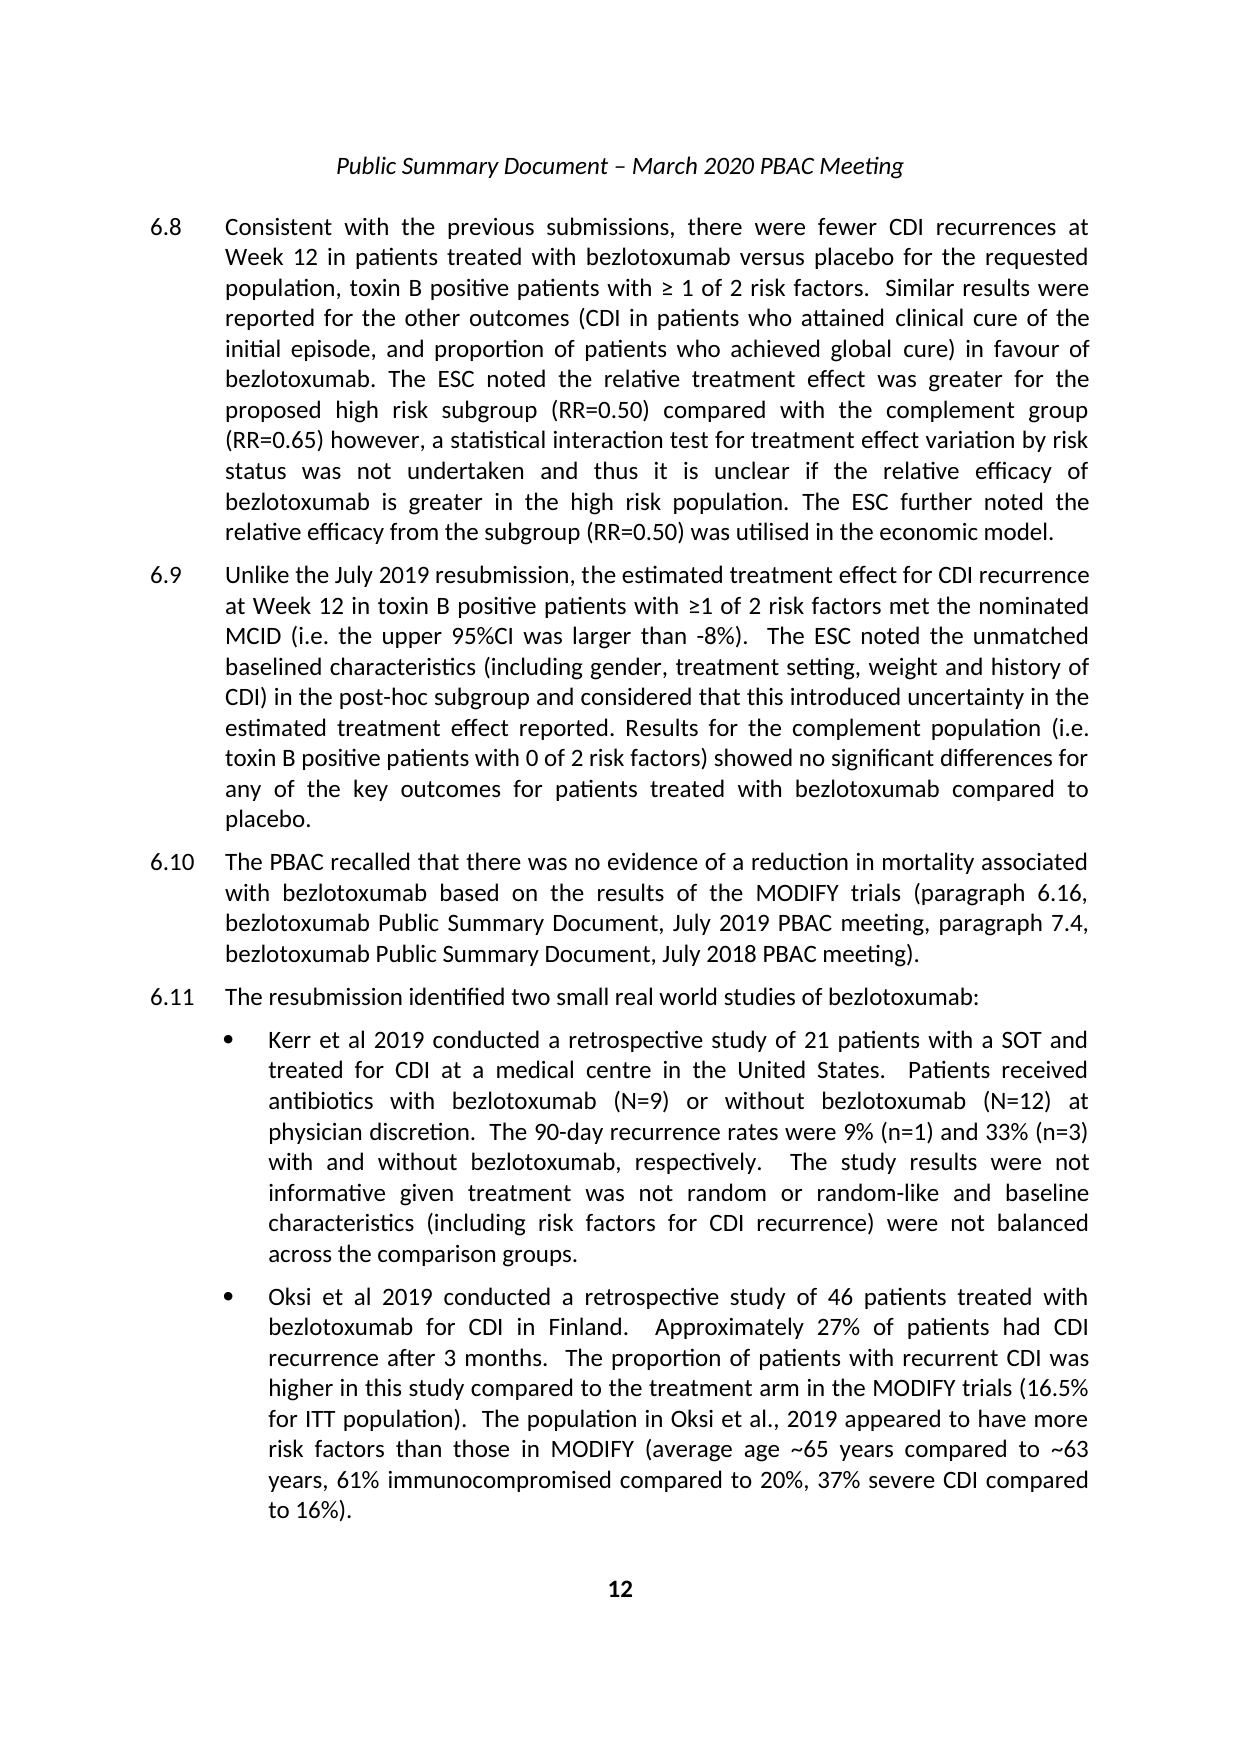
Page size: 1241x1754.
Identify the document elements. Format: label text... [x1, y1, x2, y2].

text The resubmission identified two small real world studies of bezlotoxumab: [150, 981, 1090, 1012]
text Consistent with the previous submissions, there were fewer CDI recurrences at Week 12 in patients treated with bezlotoxumab versus placebo for the requested population, toxin B positive patients with ≥ 1 of 2 risk factors. Similar results were reported for the other outcomes (CDI in patients who attained clinical cure of the initial episode, and proportion of patients who achieved global cure) in favour of bezlotoxumab. The ESC noted the relative treatment effect was greater for the proposed high risk subgroup (RR=0.50) compared with the complement group (RR=0.65) however, a statistical interaction test for treatment effect variation by risk status was not undertaken and thus it is unclear if the relative efficacy of bezlotoxumab is greater in the high risk population. The ESC further noted the relative efficacy from the subgroup (RR=0.50) was utilised in the economic model. [150, 211, 1090, 547]
list Kerr et al 2019 conducted a retrospective study of 21 patients with a SOT and treated for CDI at a medical centre in the United States. Patients received antibiotics with bezlotoxumab (N=9) or without bezlotoxumab (N=12) at physician discretion. The 90-day recurrence rates were 9% (n=1) and 33% (n=3) with and without bezlotoxumab, respectively. The study results were not informative given treatment was not random or random-like and baseline characteristics (including risk factors for CDI recurrence) were not balanced across the comparison groups. [224, 1024, 1090, 1268]
text Unlike the July 2019 resubmission, the estimated treatment effect for CDI recurrence at Week 12 in toxin B positive patients with ≥1 of 2 risk factors met the nominated MCID (i.e. the upper 95%CI was larger than -8%). The ESC noted the unmatched baselined characteristics (including gender, treatment setting, weight and history of CDI) in the post-hoc subgroup and considered that this introduced uncertainty in the estimated treatment effect reported. Results for the complement population (i.e. toxin B positive patients with 0 of 2 risk factors) showed no significant differences for any of the key outcomes for patients treated with bezlotoxumab compared to placebo. [150, 559, 1090, 834]
text The PBAC recalled that there was no evidence of a reduction in mortality associated with bezlotoxumab based on the results of the MODIFY trials (paragraph 6.16, bezlotoxumab Public Summary Document, July 2019 PBAC meeting, paragraph 7.4, bezlotoxumab Public Summary Document, July 2018 PBAC meeting). [150, 846, 1090, 968]
list Oksi et al 2019 conducted a retrospective study of 46 patients treated with bezlotoxumab for CDI in Finland. Approximately 27% of patients had CDI recurrence after 3 months. The proportion of patients with recurrent CDI was higher in this study compared to the treatment arm in the MODIFY trials (16.5% for ITT population). The population in Oksi et al., 2019 appeared to have more risk factors than those in MODIFY (average age ~65 years compared to ~63 years, 61% immunocompromised compared to 20%, 37% severe CDI compared to 16%). [224, 1281, 1090, 1525]
